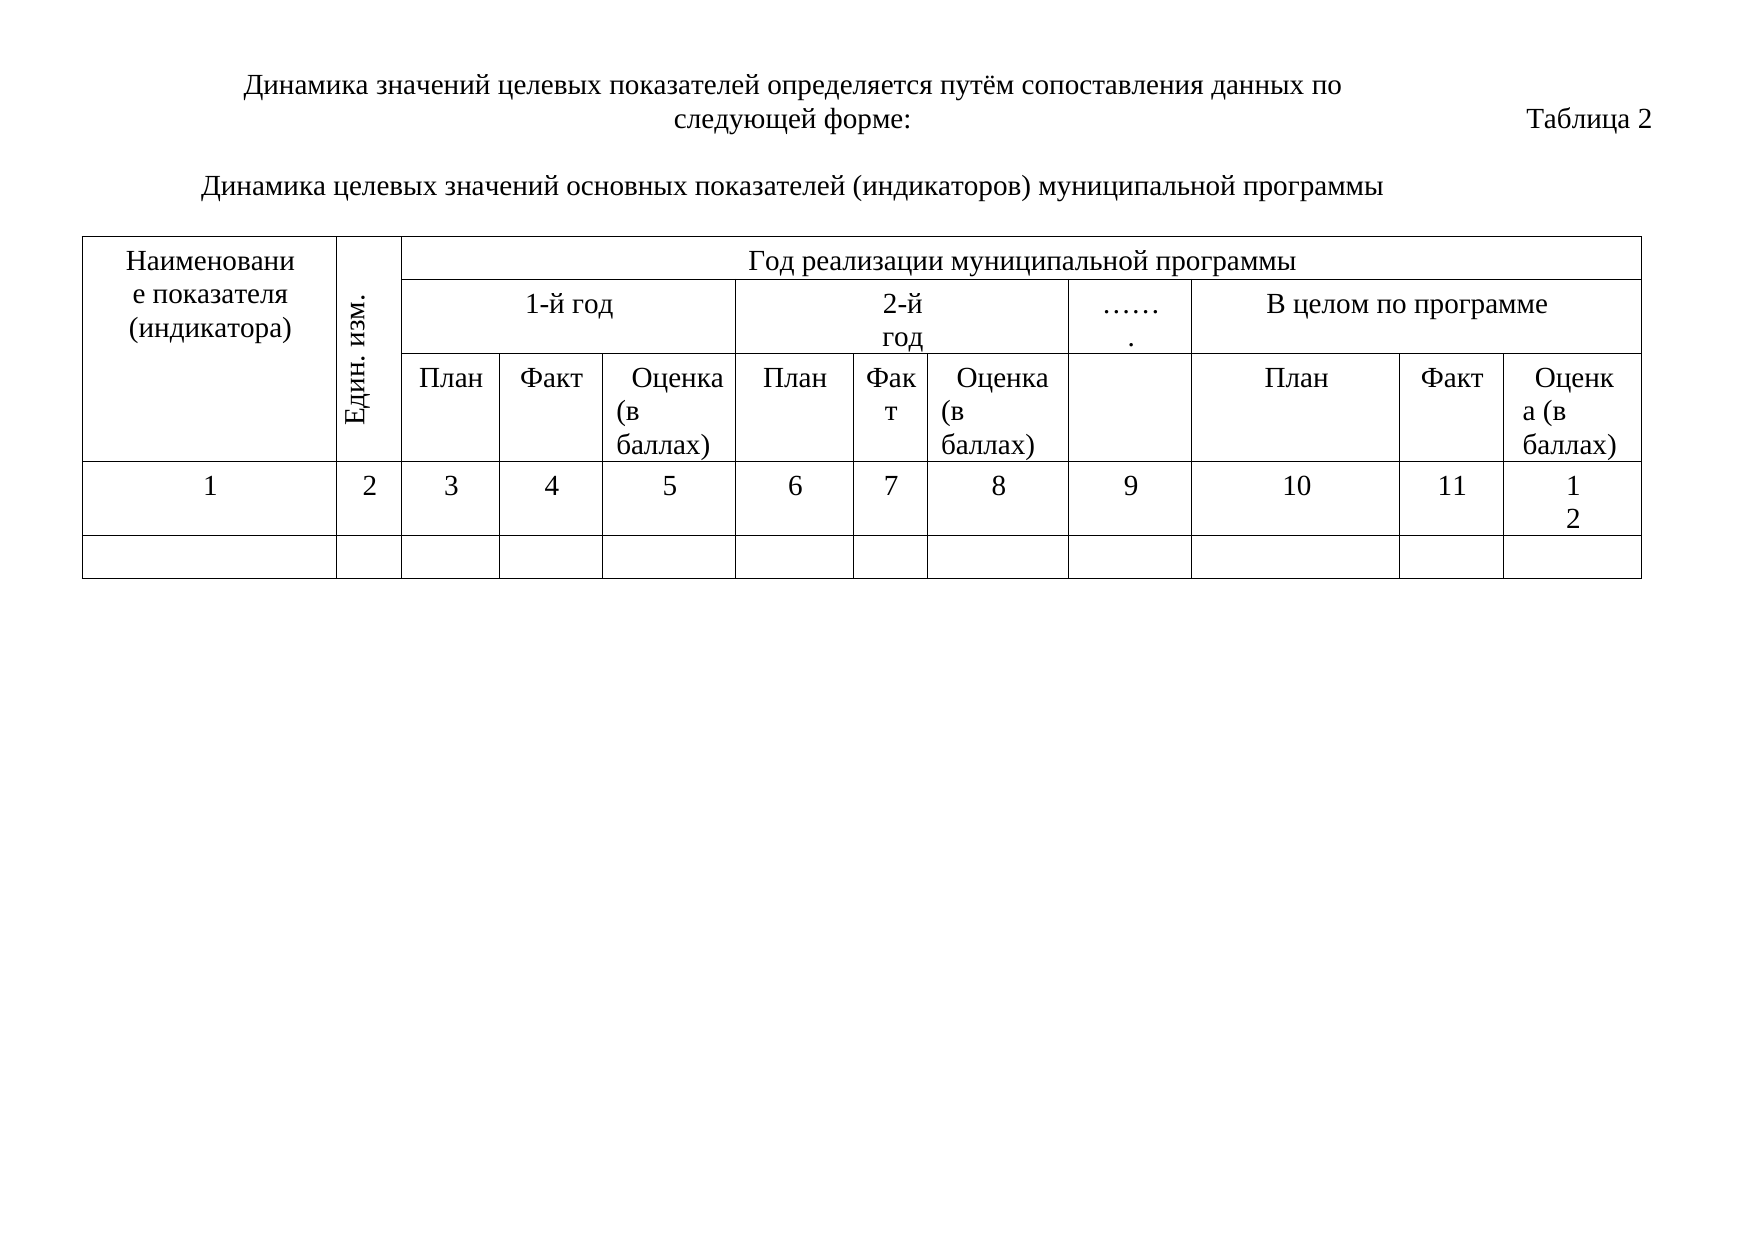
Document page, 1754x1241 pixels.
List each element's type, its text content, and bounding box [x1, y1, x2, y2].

subtitle Динамика целевых значений основных показателей (индикаторов) муниципальной программы [169, 168, 1416, 201]
table_cell [736, 536, 853, 578]
table_cell [928, 536, 1068, 578]
table_cell 10 [1192, 462, 1399, 535]
table_cell [337, 536, 401, 578]
table_cell 9 [1069, 462, 1191, 535]
table_cell 4 [500, 462, 602, 535]
text Динамика значений целевых показателей определяется путём сопоставления данных по следующей форме: [169, 67, 1416, 134]
table_cell 5 [603, 462, 735, 535]
table_cell 3 [402, 462, 499, 535]
table_cell [402, 536, 499, 578]
table_cell 1 [83, 462, 336, 535]
table_cell [83, 536, 336, 578]
table_cell 12 [1504, 462, 1641, 535]
table_cell В целом по программе [1192, 280, 1641, 353]
table_cell 2 [337, 462, 401, 535]
table_cell 1-й год [402, 280, 735, 353]
table_cell 8 [928, 462, 1068, 535]
table_cell 2-й год [736, 280, 1068, 353]
table_cell 7 [854, 462, 927, 535]
table_cell Оценка (в баллах) [1504, 354, 1641, 461]
table_cell Оценка (в баллах) [603, 354, 735, 461]
table_cell План [402, 354, 499, 461]
table_cell [1069, 354, 1191, 461]
table_cell [1069, 536, 1191, 578]
table_header Един. изм. [337, 237, 401, 461]
table_header Наименование показателя (индикатора) [83, 237, 336, 461]
table_cell Факт [854, 354, 927, 461]
text Таблица 2 [1526, 101, 1654, 135]
table_cell Оценка (в баллах) [928, 354, 1068, 461]
table_cell 11 [1400, 462, 1503, 535]
table_cell [1400, 536, 1503, 578]
table_cell [854, 536, 927, 578]
table_cell [1192, 536, 1399, 578]
table_cell План [736, 354, 853, 461]
table_cell [1504, 536, 1641, 578]
table_cell [500, 536, 602, 578]
table_cell 6 [736, 462, 853, 535]
table_header Год реализации муниципальной программы [402, 237, 1641, 279]
table_cell Факт [500, 354, 602, 461]
table_cell [603, 536, 735, 578]
table_cell Факт [1400, 354, 1503, 461]
table_cell План [1192, 354, 1399, 461]
table_cell ……. [1069, 280, 1191, 353]
